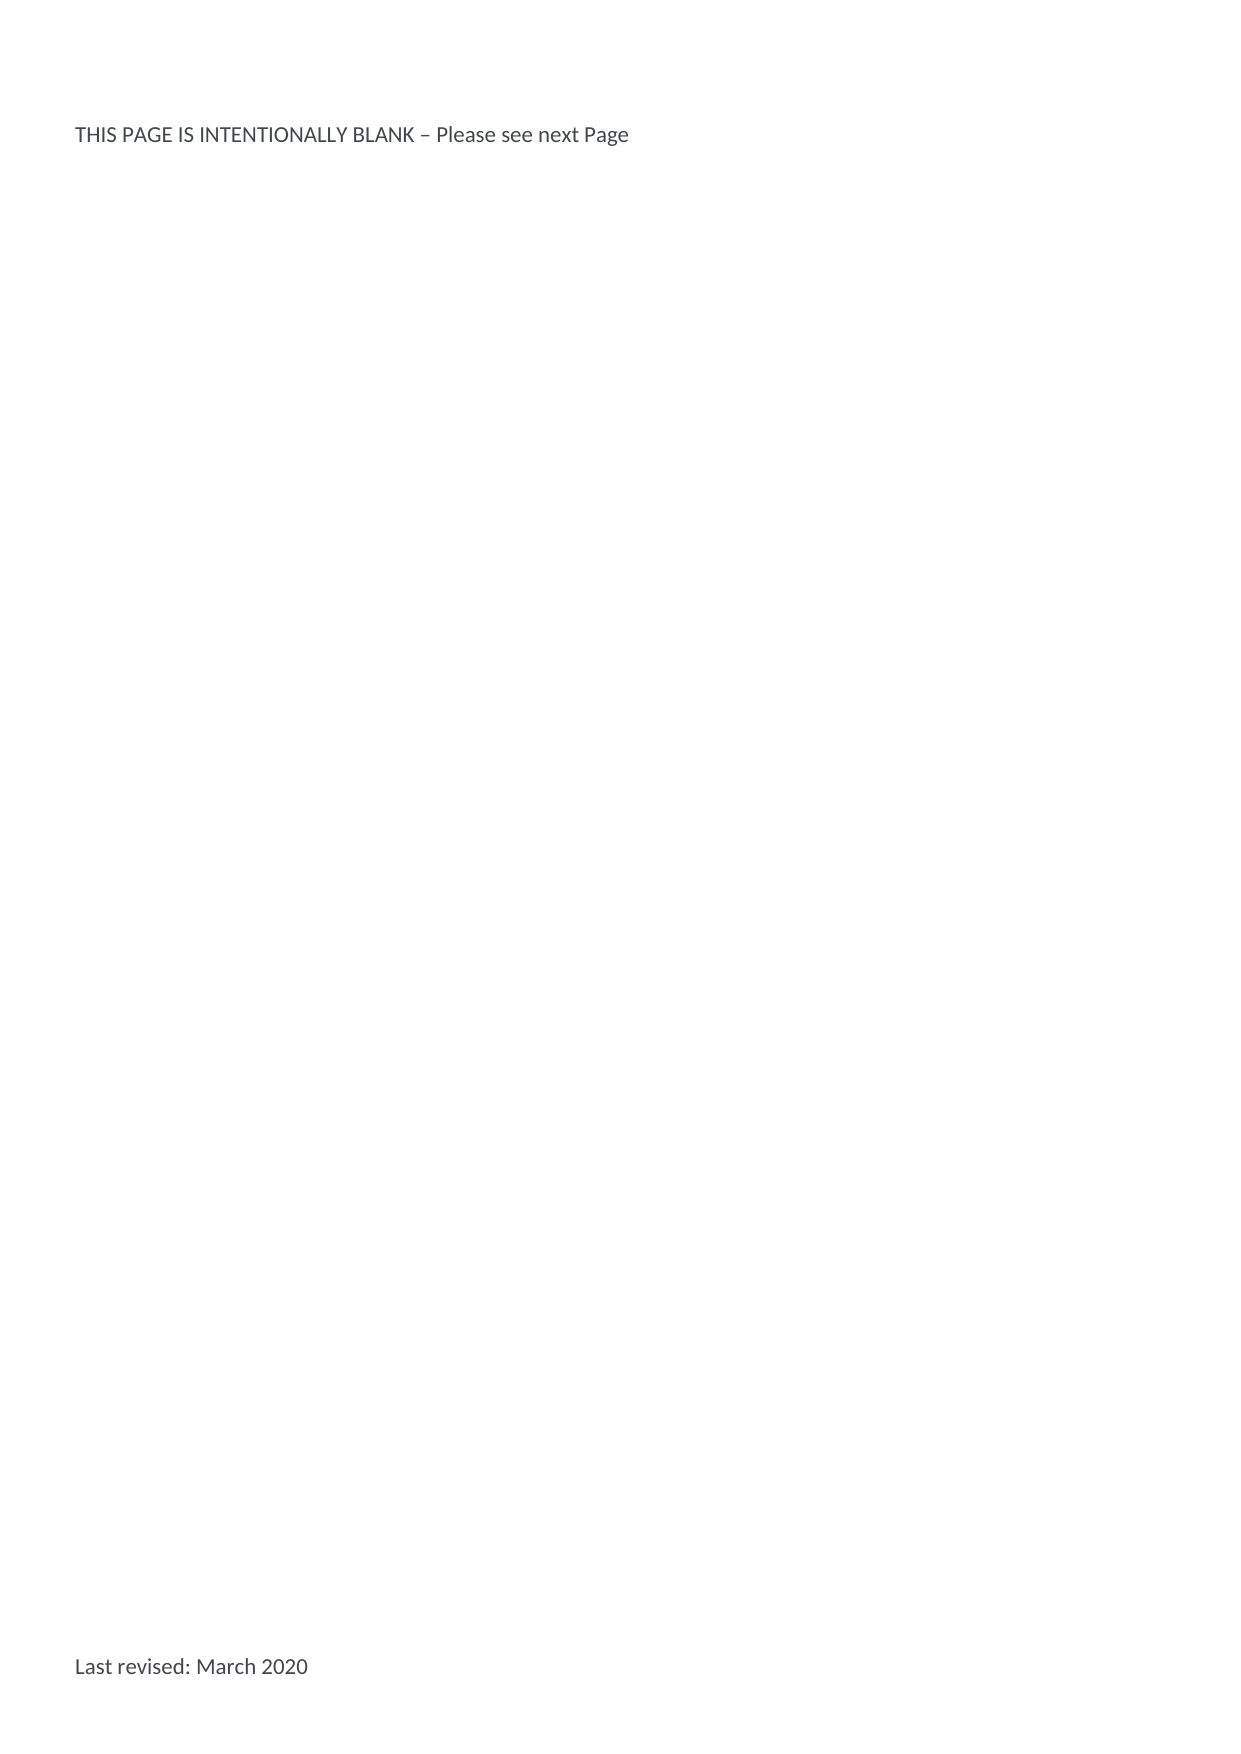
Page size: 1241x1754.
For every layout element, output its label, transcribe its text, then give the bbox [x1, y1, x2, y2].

text THIS PAGE IS INTENTIONALLY BLANK – Please see next Page [75, 120, 1165, 148]
